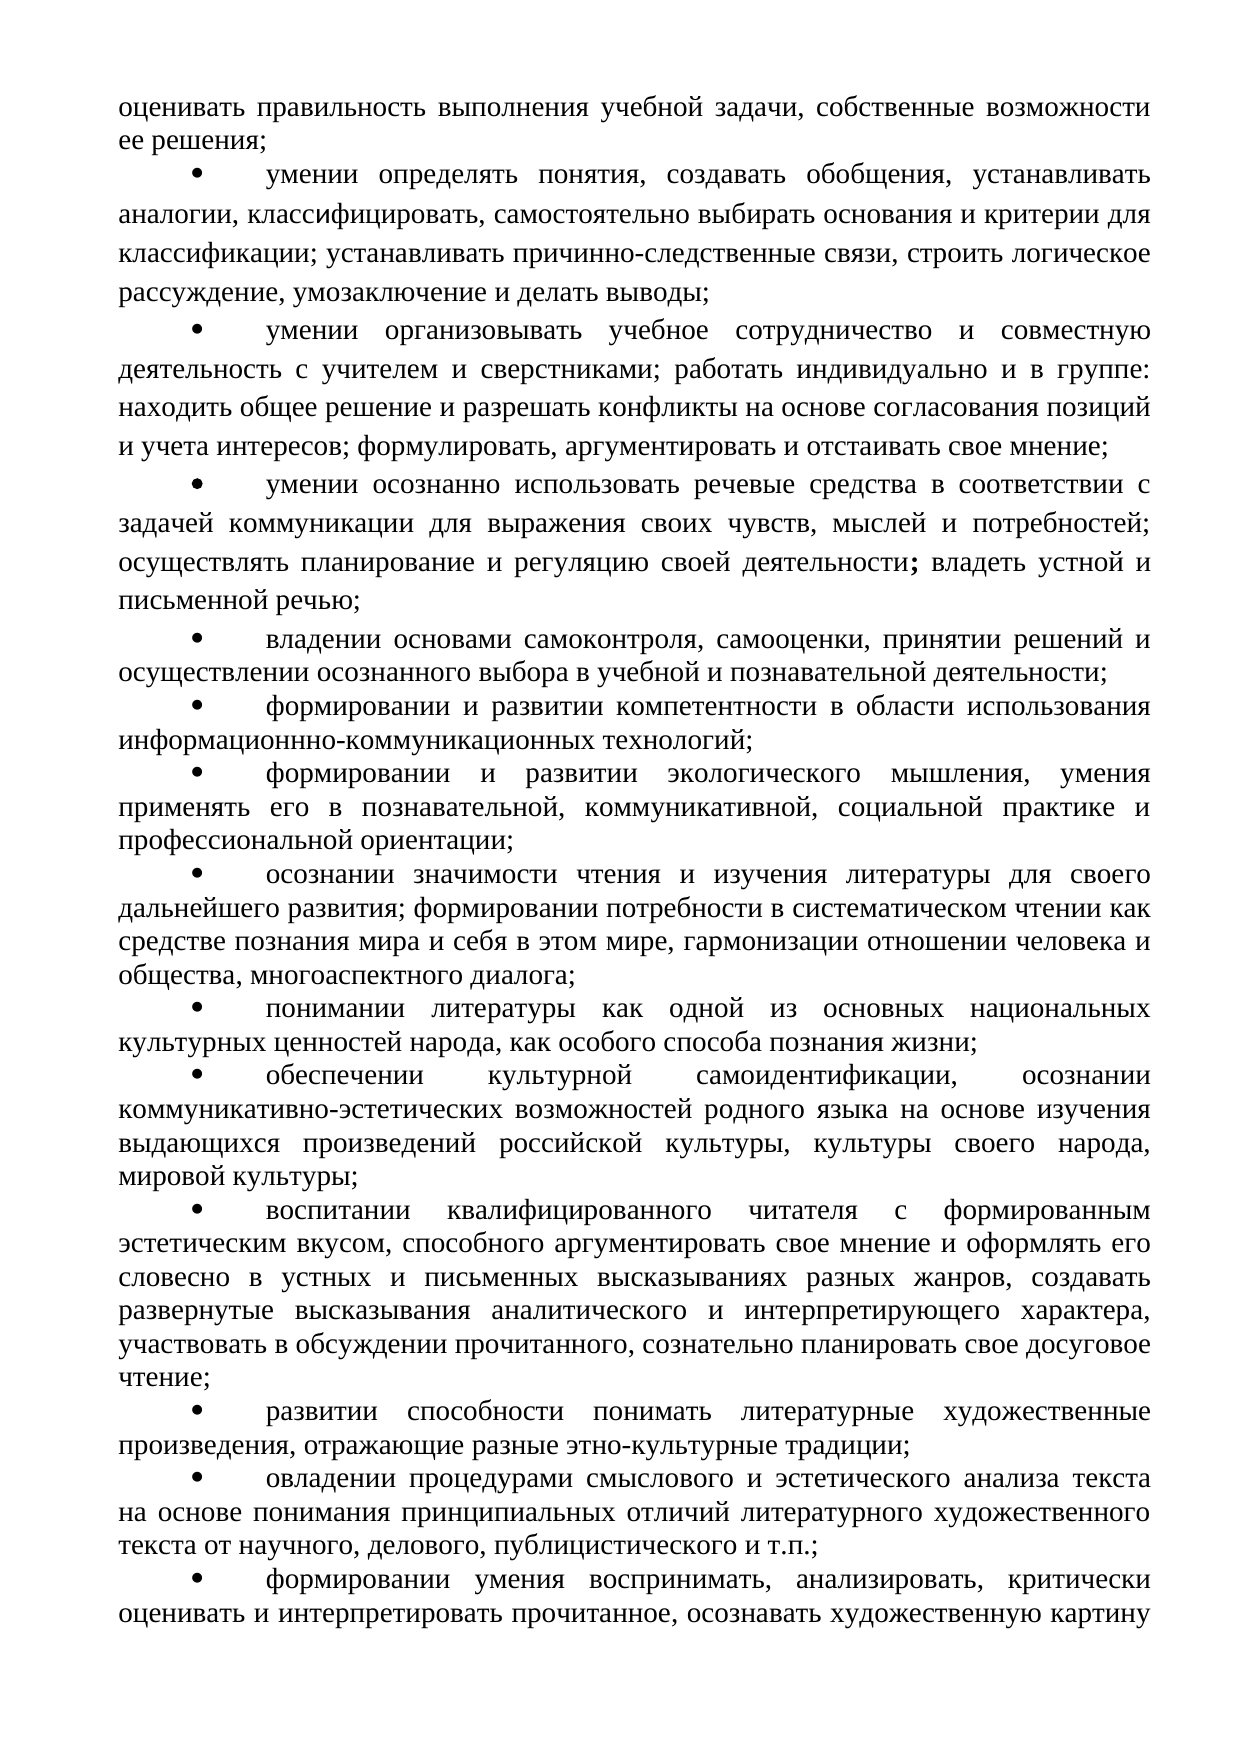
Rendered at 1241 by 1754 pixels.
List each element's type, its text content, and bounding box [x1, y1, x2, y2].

list владении основами самоконтроля, самооценки, принятии решений и осуществлении осознанного выбора в учебной и познавательной деятельности; [118, 621, 1152, 688]
list развитии способности понимать литературные художественные произведения, отражающие разные этно-культурные традиции; [118, 1393, 1152, 1460]
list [118, 1561, 1152, 1628]
list овладении процедурами смыслового и эстетического анализа текста на основе понимания принципиальных отличий литературного художественного текста от научного, делового, публицистического и т.п.; [118, 1460, 1152, 1561]
list формировании и развитии компетентности в области использования информационнно-коммуникационных технологий; [118, 688, 1152, 755]
list умении осознанно использовать речевые средства в соответствии с задачей коммуникации для выражения своих чувств, мыслей и потребностей; осуществлять планирование и регуляцию своей деятельности; владеть устной и письменной речью; [118, 467, 1152, 616]
list обеспечении культурной самоидентификации, осознании коммуникативно-эстетических возможностей родного языка на основе изучения выдающихся произведений российской культуры, культуры своего народа, мировой культуры; [118, 1057, 1152, 1192]
list умении определять понятия, создавать обобщения, устанавливать аналогии, классифицировать, самостоятельно выбирать основания и критерии для классификации; устанавливать причинно-следственные связи, строить логическое рассуждение, умозаключение и делать выводы; [118, 156, 1152, 307]
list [118, 89, 1152, 156]
list воспитании квалифицированного читателя с формированным эстетическим вкусом, способного аргументировать свое мнение и оформлять его словесно в устных и письменных высказываниях разных жанров, создавать развернутые высказывания аналитического и интерпретирующего характера, участвовать в обсуждении прочитанного, сознательно планировать свое досуговое чтение; [118, 1192, 1152, 1393]
list понимании литературы как одной из основных национальных культурных ценностей народа, как особого способа познания жизни; [118, 990, 1152, 1057]
list умении организовывать учебное сотрудничество и совместную деятельность с учителем и сверстниками; работать индивидуально и в группе: находить общее решение и разрешать конфликты на основе согласования позиций и учета интересов; формулировать, аргументировать и отстаивать свое мнение; [118, 312, 1152, 462]
list осознании значимости чтения и изучения литературы для своего дальнейшего развития; формировании потребности в систематическом чтении как средстве познания мира и себя в этом мире, гармонизации отношении человека и общества, многоаспектного диалога; [118, 856, 1152, 990]
list формировании и развитии экологического мышления, умения применять его в познавательной, коммуникативной, социальной практике и профессиональной ориентации; [118, 755, 1152, 856]
